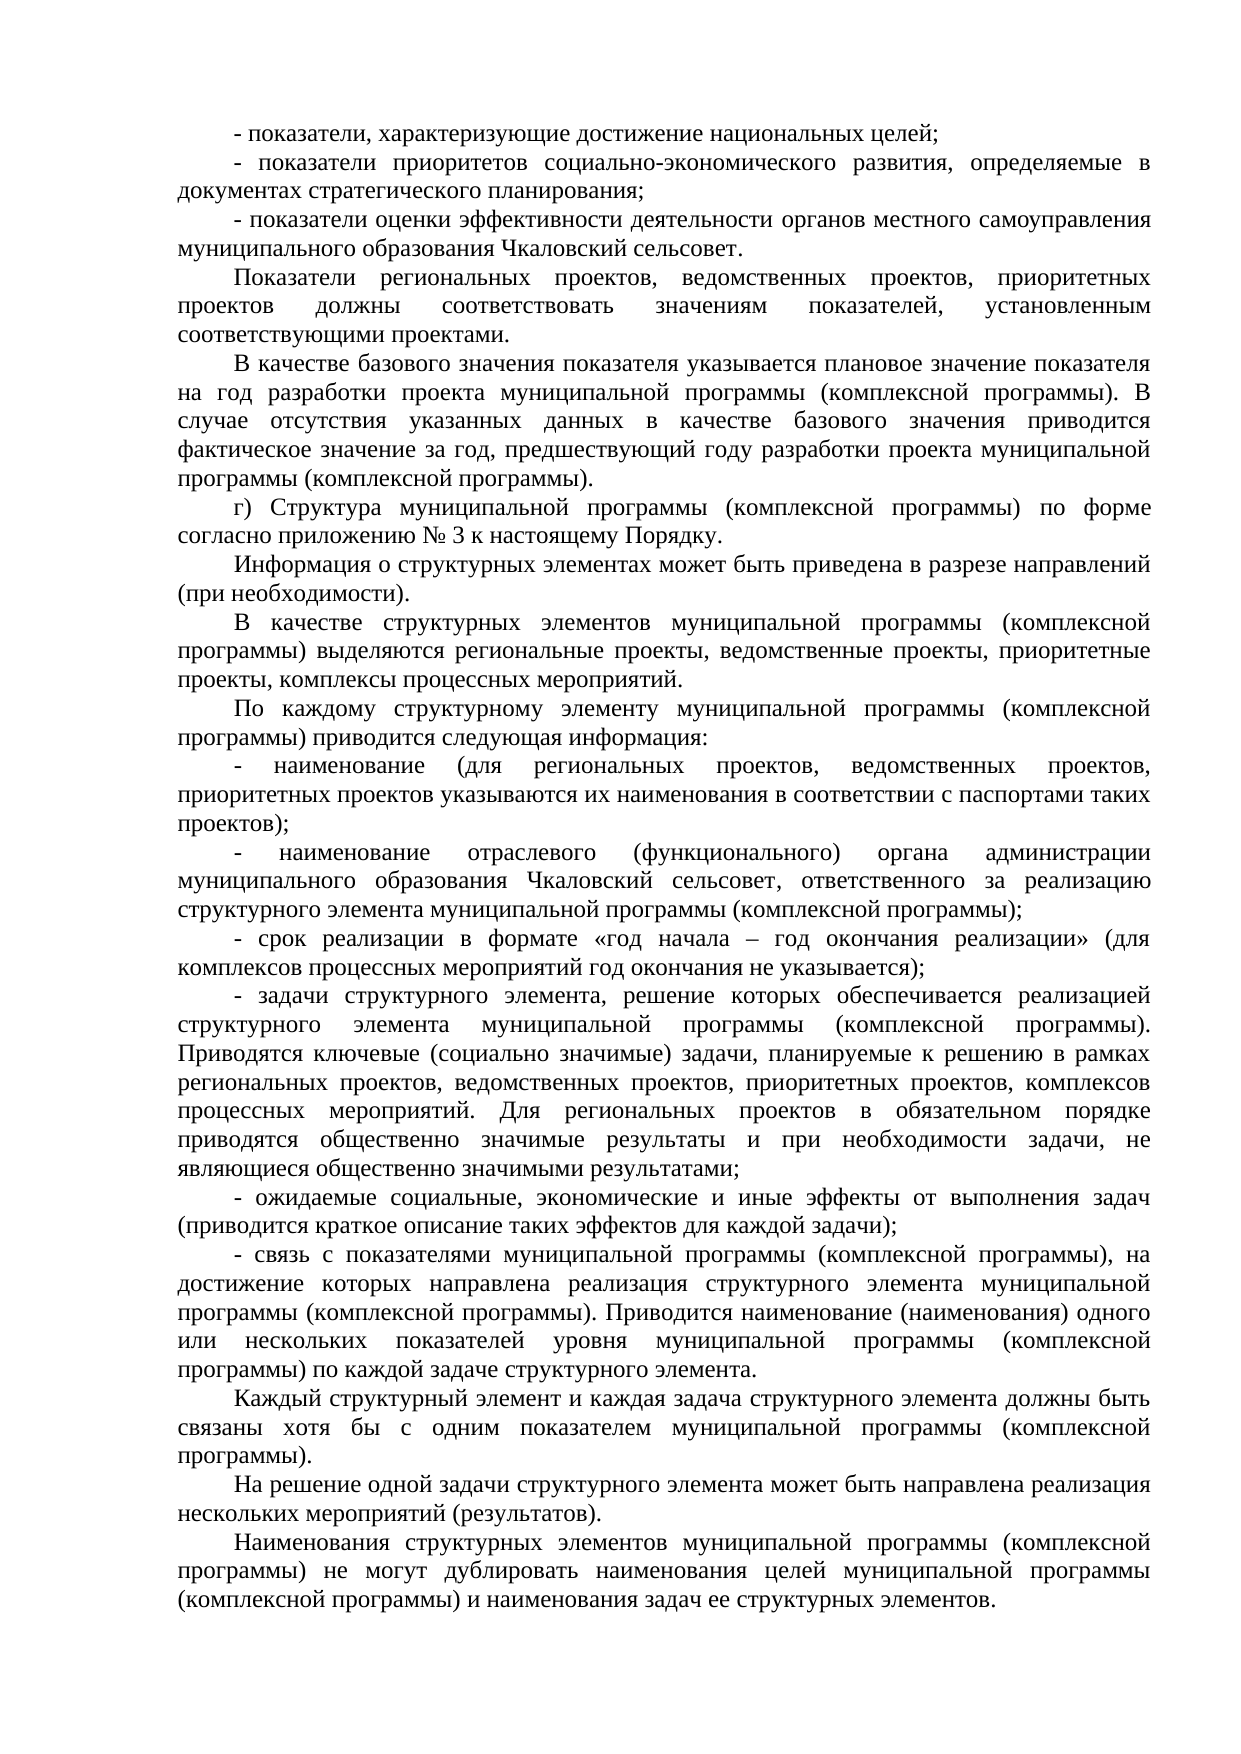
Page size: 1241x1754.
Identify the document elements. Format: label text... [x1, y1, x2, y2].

text - показатели приоритетов социально-экономического развития, определяемые в документах стратегического планирования; [177, 147, 1152, 204]
text Каждый структурный элемент и каждая задача структурного элемента должны быть связаны хотя бы с одним показателем муниципальной программы (комплексной программы). [177, 1383, 1152, 1469]
text г) Структура муниципальной программы (комплексной программы) по форме согласно приложению № 3 к настоящему Порядку. [177, 492, 1152, 549]
text - наименование (для региональных проектов, ведомственных проектов, приоритетных проектов указываются их наименования в соответствии с паспортами таких проектов); [177, 751, 1152, 837]
text По каждому структурному элементу муниципальной программы (комплексной программы) приводится следующая информация: [177, 693, 1152, 751]
text Показатели региональных проектов, ведомственных проектов, приоритетных проектов должны соответствовать значениям показателей, установленным соответствующими проектами. [177, 262, 1152, 348]
text - задачи структурного элемента, решение которых обеспечивается реализацией структурного элемента муниципальной программы (комплексной программы). Приводятся ключевые (социально значимые) задачи, планируемые к решению в рамках региональных проектов, ведомственных проектов, приоритетных проектов, комплексов процессных мероприятий. Для региональных проектов в обязательном порядке приводятся общественно значимые результаты и при необходимости задачи, не являющиеся общественно значимыми результатами; [177, 981, 1152, 1182]
text - показатели, характеризующие достижение национальных целей; [177, 118, 1152, 147]
text В качестве базового значения показателя указывается плановое значение показателя на год разработки проекта муниципальной программы (комплексной программы). В случае отсутствия указанных данных в качестве базового значения приводится фактическое значение за год, предшествующий году разработки проекта муниципальной программы (комплексной программы). [177, 348, 1152, 492]
text - срок реализации в формате «год начала – год окончания реализации» (для комплексов процессных мероприятий год окончания не указывается); [177, 923, 1152, 981]
text - ожидаемые социальные, экономические и иные эффекты от выполнения задач (приводится краткое описание таких эффектов для каждой задачи); [177, 1182, 1152, 1239]
text Информация о структурных элементах может быть приведена в разрезе направлений (при необходимости). [177, 549, 1152, 607]
text Наименования структурных элементов муниципальной программы (комплексной программы) не могут дублировать наименования целей муниципальной программы (комплексной программы) и наименования задач ее структурных элементов. [177, 1527, 1152, 1613]
text - показатели оценки эффективности деятельности органов местного самоуправления муниципального образования Чкаловский сельсовет. [177, 204, 1152, 262]
text - наименование отраслевого (функционального) органа администрации муниципального образования Чкаловский сельсовет, ответственного за реализацию структурного элемента муниципальной программы (комплексной программы); [177, 837, 1152, 923]
text - связь с показателями муниципальной программы (комплексной программы), на достижение которых направлена реализация структурного элемента муниципальной программы (комплексной программы). Приводится наименование (наименования) одного или нескольких показателей уровня муниципальной программы (комплексной программы) по каждой задаче структурного элемента. [177, 1239, 1152, 1383]
text В качестве структурных элементов муниципальной программы (комплексной программы) выделяются региональные проекты, ведомственные проекты, приоритетные проекты, комплексы процессных мероприятий. [177, 607, 1152, 693]
text На решение одной задачи структурного элемента может быть направлена реализация нескольких мероприятий (результатов). [177, 1469, 1152, 1527]
